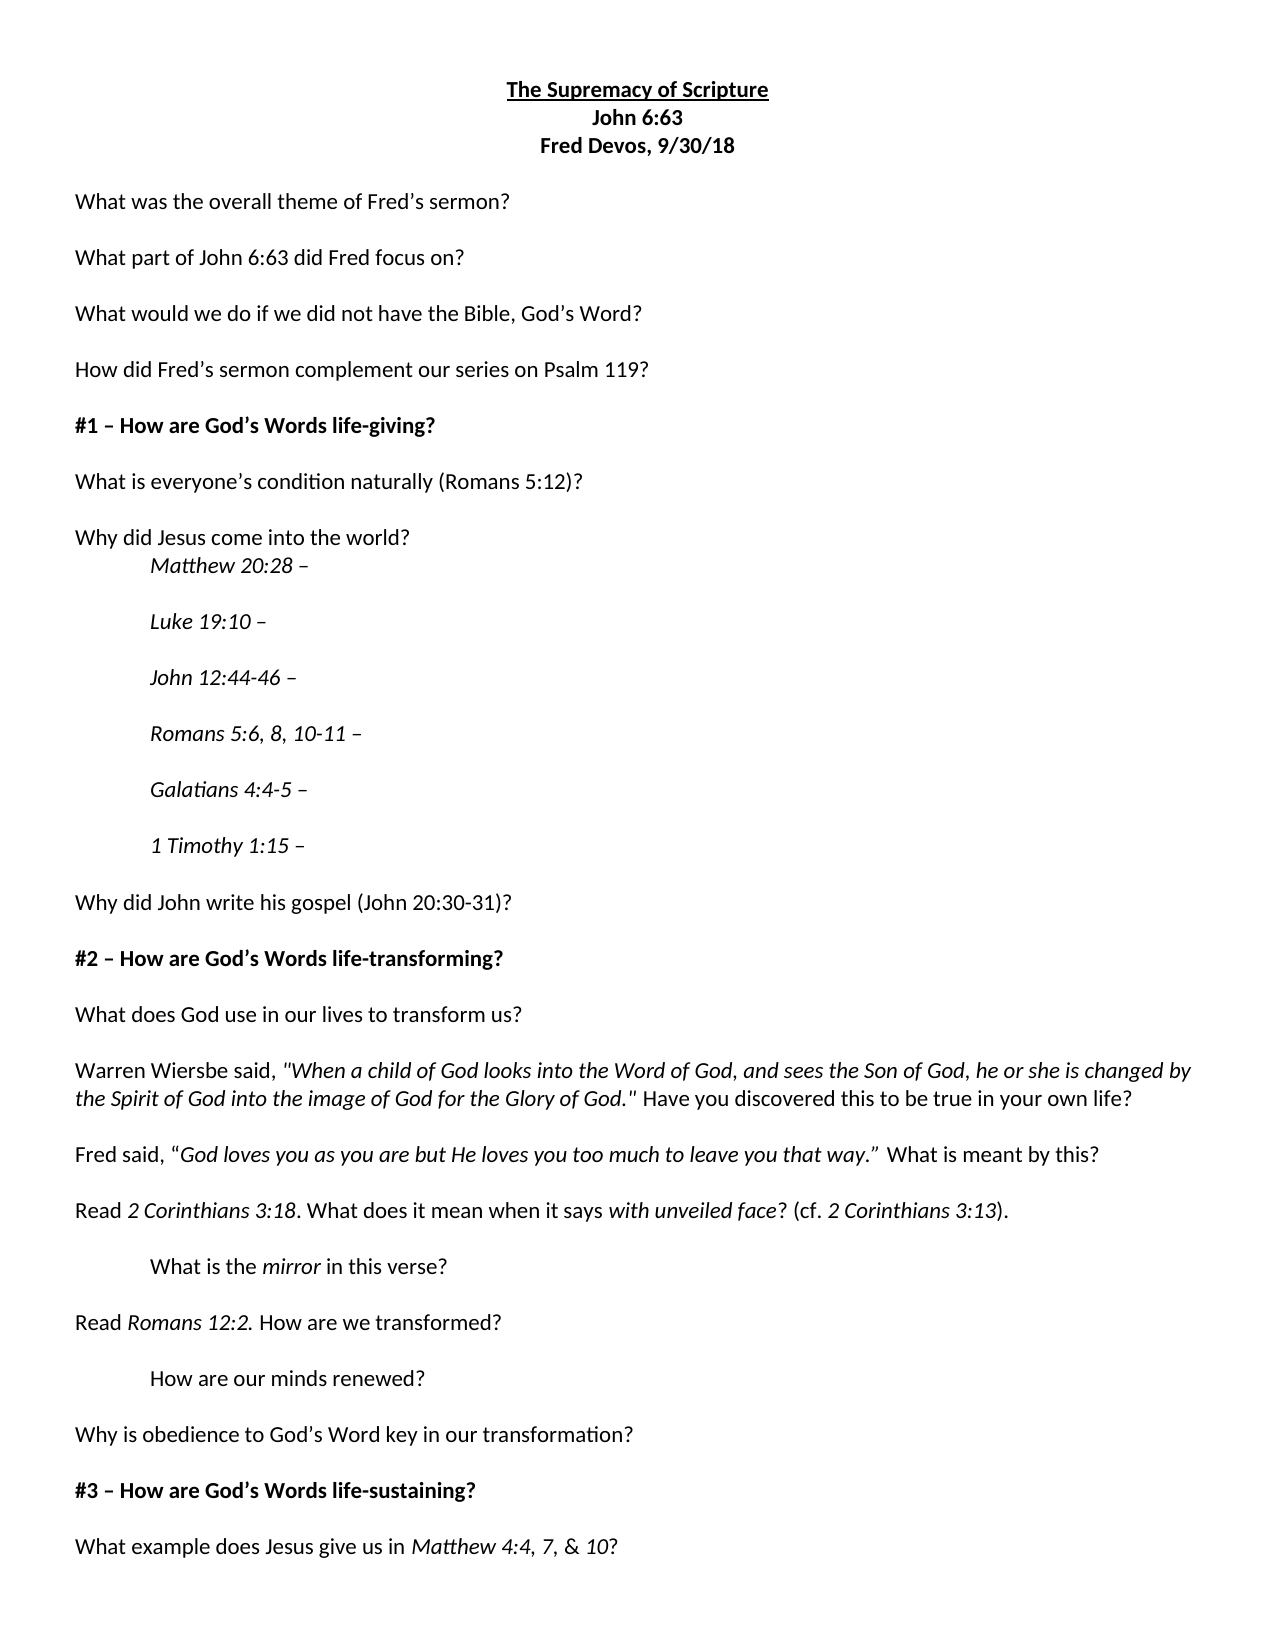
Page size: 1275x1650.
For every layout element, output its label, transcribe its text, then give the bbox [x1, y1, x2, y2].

text What would we do if we did not have the Bible, God’s Word? [75, 299, 1200, 327]
text How are our minds renewed? [75, 1364, 1200, 1392]
text Warren Wiersbe said, "When a child of God looks into the Word of God, and sees the Son of God, he or she is changed by the Spirit of God into the image of God for the Glory of God." Have you discovered this to be true in your own life? [75, 1056, 1200, 1112]
text Matthew 20:28 – [75, 551, 1200, 579]
text John 6:63 [75, 103, 1200, 131]
text Luke 19:10 – [75, 607, 1200, 635]
text What example does Jesus give us in Matthew 4:4, 7, & 10? [75, 1532, 1200, 1560]
text John 12:44-46 – [75, 663, 1200, 691]
text Why did John write his gospel (John 20:30-31)? [75, 888, 1200, 916]
text #1 – How are God’s Words life-giving? [75, 411, 1200, 439]
text What is the mirror in this verse? [75, 1252, 1200, 1280]
text Romans 5:6, 8, 10-11 – [75, 719, 1200, 747]
text What part of John 6:63 did Fred focus on? [75, 243, 1200, 271]
text 1 Timothy 1:15 – [75, 832, 1200, 859]
text Fred said, “God loves you as you are but He loves you too much to leave you that way.” What is meant by this? [75, 1140, 1200, 1168]
text #2 – How are God’s Words life-transforming? [75, 944, 1200, 972]
text What is everyone’s condition naturally (Romans 5:12)? [75, 467, 1200, 495]
text Galatians 4:4-5 – [75, 776, 1200, 803]
text #3 – How are God’s Words life-sustaining? [75, 1476, 1200, 1504]
text Fred Devos, 9/30/18 [75, 131, 1200, 159]
text The Supremacy of Scripture [75, 75, 1200, 103]
text Read 2 Corinthians 3:18. What does it mean when it says with unveiled face? (cf. 2 Corinthians 3:13). [75, 1196, 1200, 1224]
text What was the overall theme of Fred’s sermon? [75, 187, 1200, 215]
text Why is obedience to God’s Word key in our transformation? [75, 1420, 1200, 1448]
text Read Romans 12:2. How are we transformed? [75, 1308, 1200, 1336]
text How did Fred’s sermon complement our series on Psalm 119? [75, 355, 1200, 383]
text What does God use in our lives to transform us? [75, 1000, 1200, 1028]
text Why did Jesus come into the world? [75, 523, 1200, 551]
